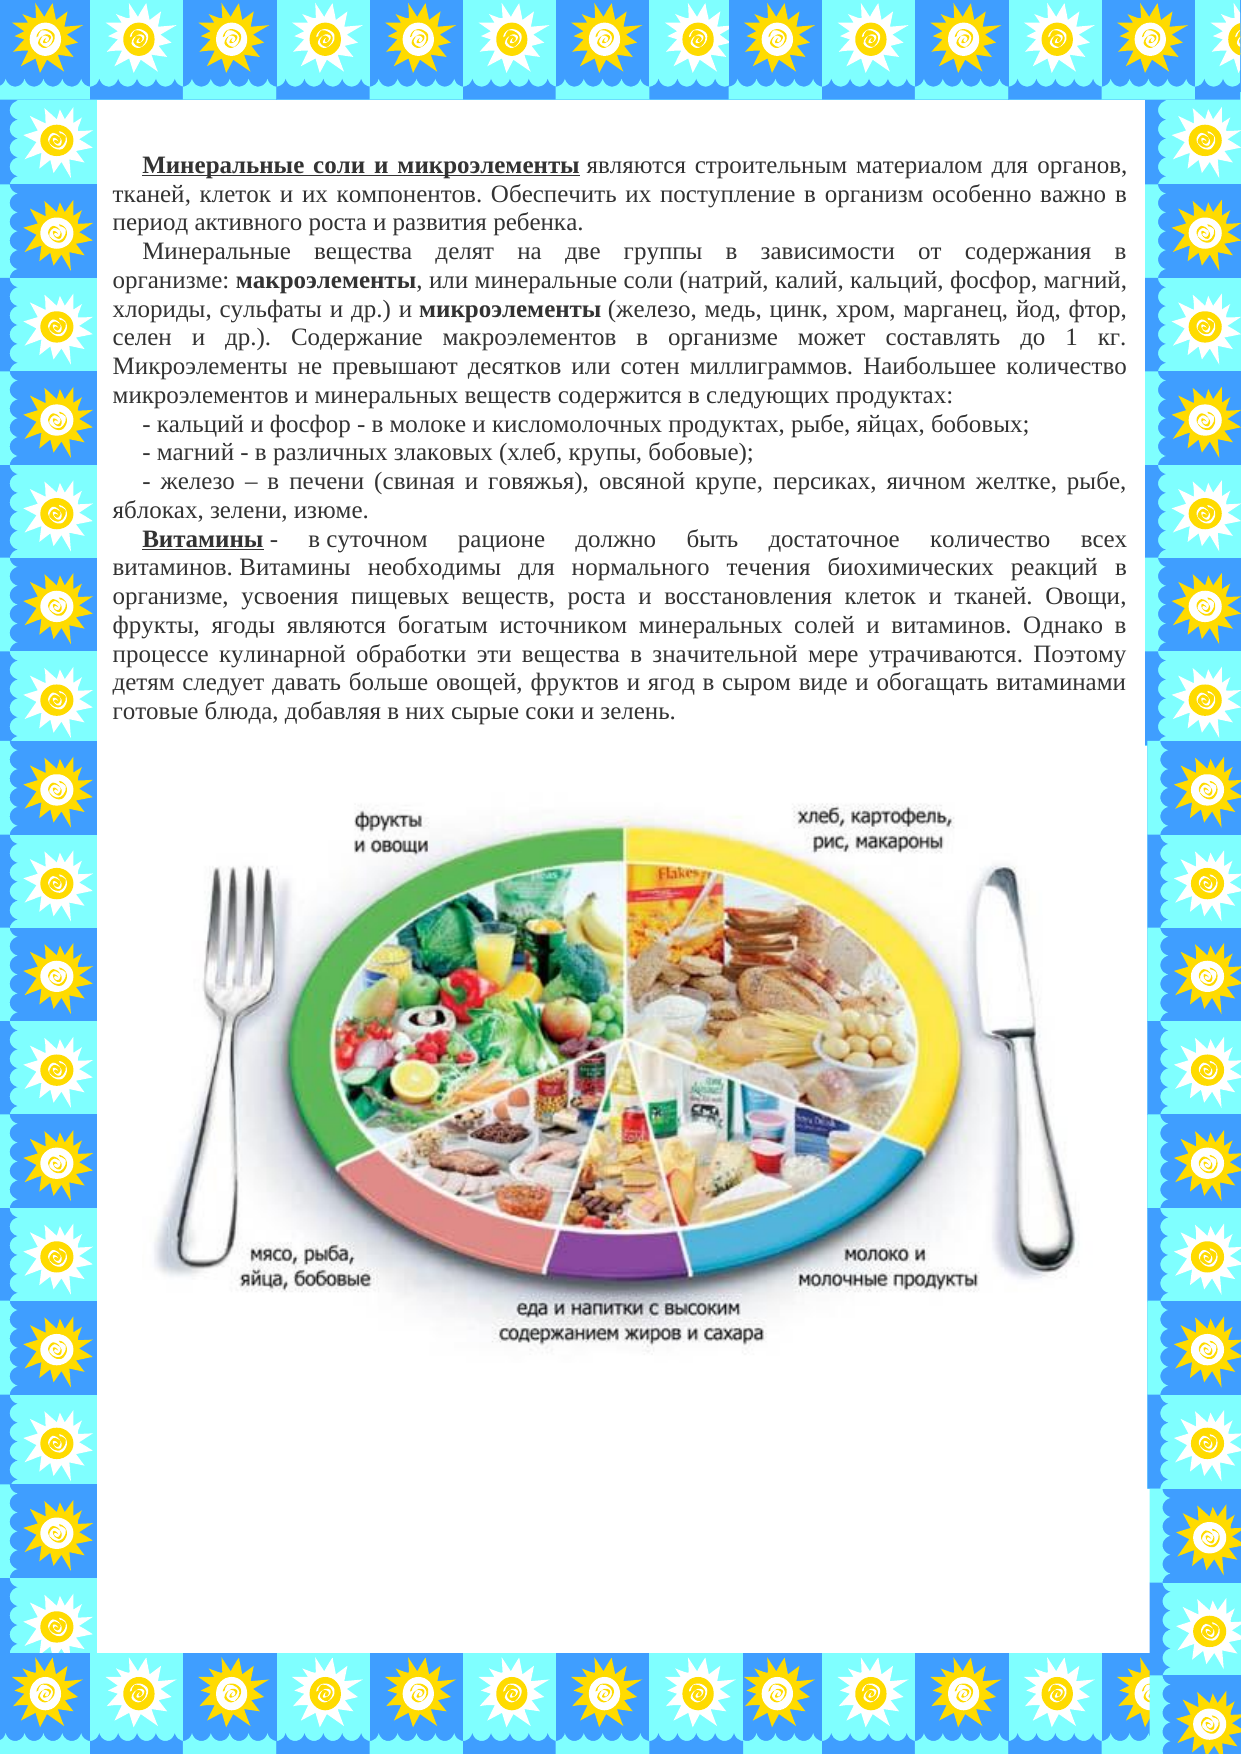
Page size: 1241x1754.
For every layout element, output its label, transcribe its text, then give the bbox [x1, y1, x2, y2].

text - железо – в печени (свиная и говяжья), овсяной крупе, персиках, яичном желтке, рыбе, яблоках, зелени, изюме. [112, 466, 1128, 524]
text - кальций и фосфор - в молоке и кисломолочных продуктах, рыбе, яйцах, бобовых; [112, 409, 1128, 437]
text Минеральные вещества делят на две группы в зависимости от содержания в организме: макроэлементы, или минеральные соли (натрий, калий, кальций, фосфор, магний, хлориды, сульфаты и др.) и микроэлементы (железо, медь, цинк, хром, марганец, йод, фтор, селен и др.). Содержание макроэлементов в организме может составлять до 1 кг. Микроэлементы не превышают десятков или сотен миллиграммов. Наибольшее количество микроэлементов и минеральных веществ содержится в следующих продуктах: [112, 236, 1128, 409]
text Витамины - в суточном рационе должно быть достаточное количество всех витаминов. Витамины необходимы для нормального течения биохимических реакций в организме, усвоения пищевых веществ, роста и восстановления клеток и тканей. Овощи, фрукты, ягоды являются богатым источником минеральных солей и витаминов. Однако в процессе кулинарной обработки эти вещества в значительной мере утрачиваются. Поэтому детям следует давать больше овощей, фруктов и ягод в сыром виде и обогащать витаминами готовые блюда, добавляя в них сырые соки и зелень. [112, 524, 1128, 725]
text Минеральные соли и микроэлементы являются строительным материалом для органов, тканей, клеток и их компонентов. Обеспечить их поступление в организм особенно важно в период активного роста и развития ребенка. [112, 150, 1128, 236]
text - магний - в различных злаковых (хлеб, крупы, бобовые); [112, 437, 1128, 466]
picture [142, 792, 1111, 1363]
